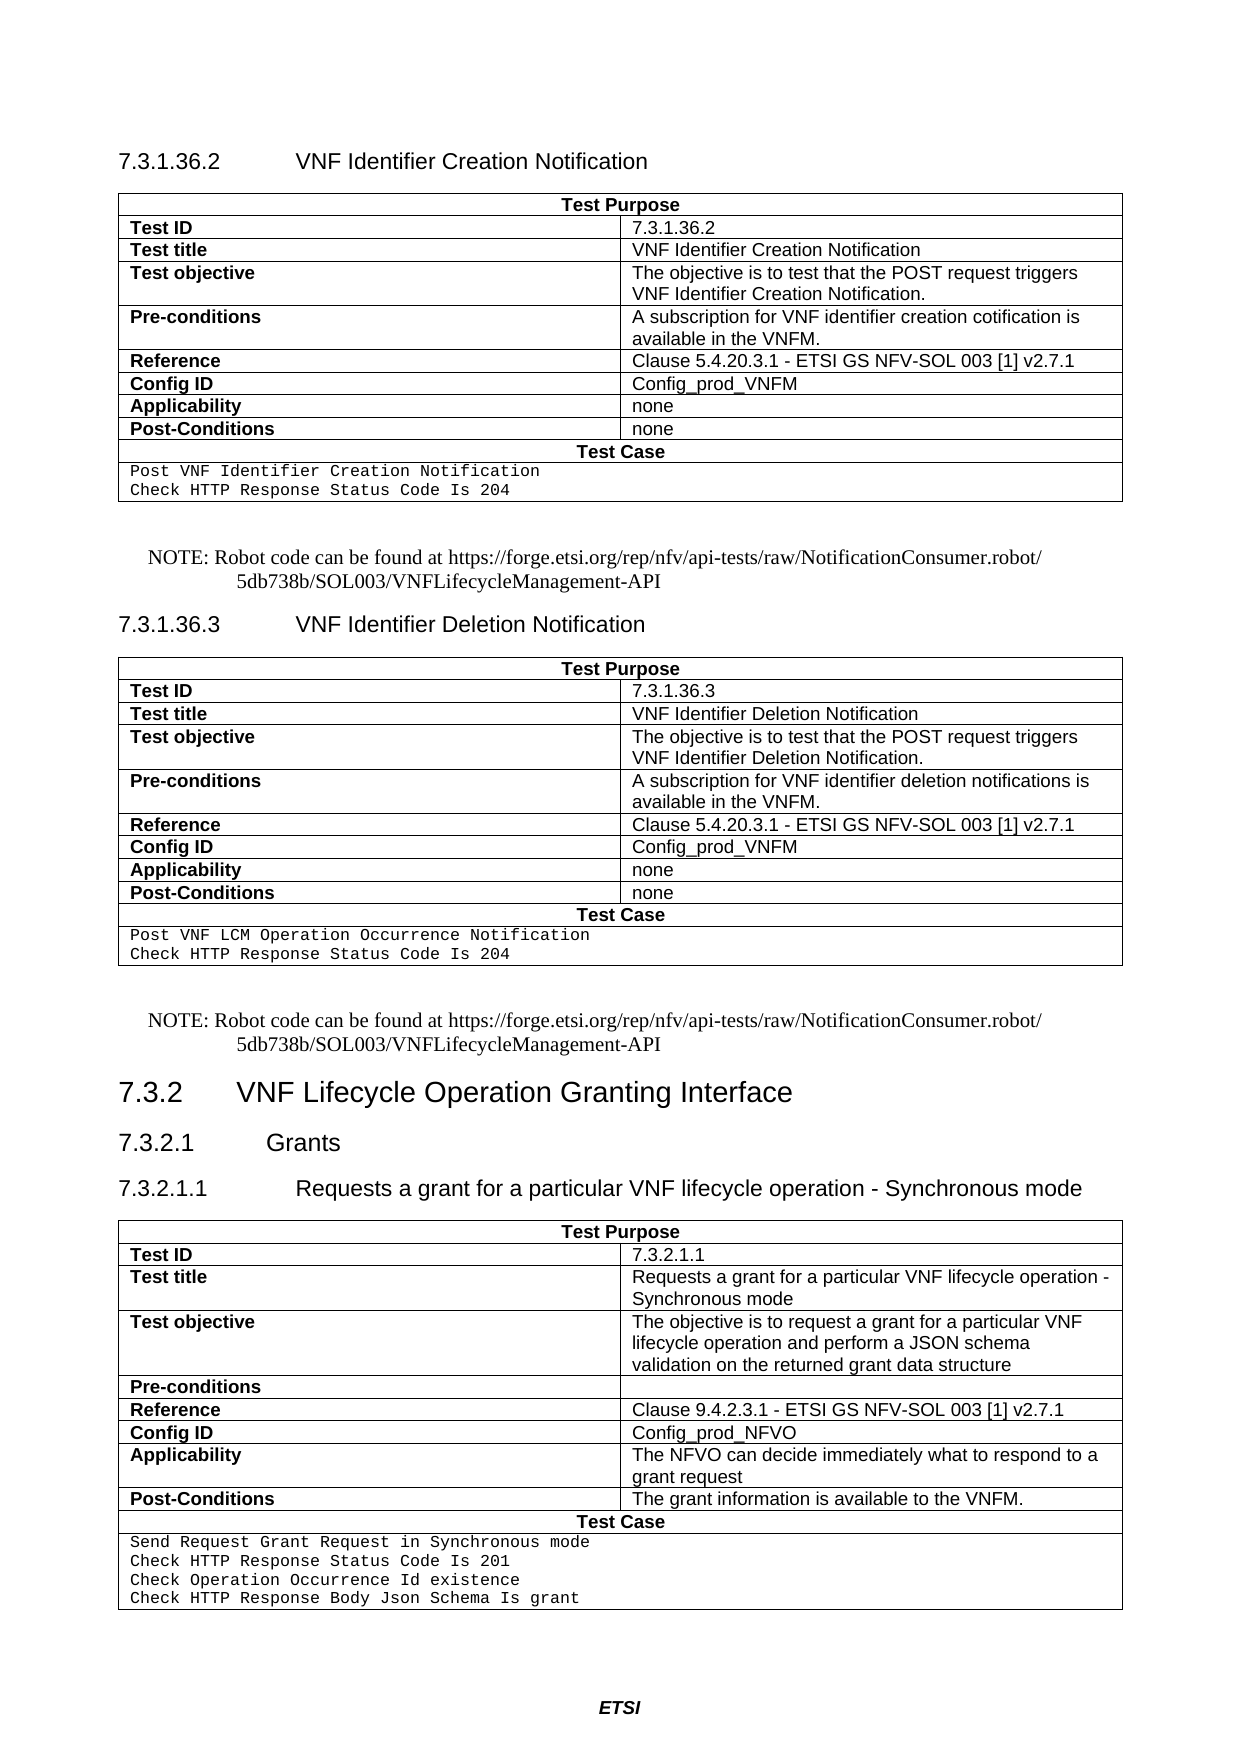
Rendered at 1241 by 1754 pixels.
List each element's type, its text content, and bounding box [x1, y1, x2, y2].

text NOTE: Robot code can be found at https://forge.etsi.org/rep/nfv/api-tests/raw/NotificationConsumer.robot/5db738b/SOL003/VNFLifecycleManagement-API [148, 544, 1122, 593]
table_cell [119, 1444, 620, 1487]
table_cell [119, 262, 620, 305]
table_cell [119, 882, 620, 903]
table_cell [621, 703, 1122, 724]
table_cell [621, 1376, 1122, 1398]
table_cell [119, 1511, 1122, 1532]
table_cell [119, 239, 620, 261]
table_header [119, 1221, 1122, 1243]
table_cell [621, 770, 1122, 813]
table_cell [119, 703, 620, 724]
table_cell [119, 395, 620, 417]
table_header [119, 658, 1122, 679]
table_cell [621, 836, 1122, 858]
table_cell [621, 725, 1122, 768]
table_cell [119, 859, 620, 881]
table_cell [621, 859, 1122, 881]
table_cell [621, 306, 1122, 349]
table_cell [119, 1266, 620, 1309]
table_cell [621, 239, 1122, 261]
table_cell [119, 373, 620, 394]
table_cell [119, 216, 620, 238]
subtitle 7.3.1.36.2 VNF Identifier Creation Notification [118, 148, 1122, 174]
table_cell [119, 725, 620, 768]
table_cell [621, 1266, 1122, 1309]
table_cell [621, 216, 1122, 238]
subtitle 7.3.2 VNF Lifecycle Operation Granting Interface [118, 1075, 1122, 1109]
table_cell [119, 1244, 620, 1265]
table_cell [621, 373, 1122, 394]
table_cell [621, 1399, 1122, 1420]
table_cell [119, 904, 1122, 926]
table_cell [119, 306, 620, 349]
subtitle 7.3.2.1 Grants [118, 1127, 1122, 1156]
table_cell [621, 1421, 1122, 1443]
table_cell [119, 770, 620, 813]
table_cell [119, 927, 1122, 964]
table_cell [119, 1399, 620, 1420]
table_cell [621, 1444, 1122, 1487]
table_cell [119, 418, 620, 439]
subtitle 7.3.1.36.3 VNF Identifier Deletion Notification [118, 611, 1122, 638]
text NOTE: Robot code can be found at https://forge.etsi.org/rep/nfv/api-tests/raw/NotificationConsumer.robot/5db738b/SOL003/VNFLifecycleManagement-API [148, 1008, 1122, 1056]
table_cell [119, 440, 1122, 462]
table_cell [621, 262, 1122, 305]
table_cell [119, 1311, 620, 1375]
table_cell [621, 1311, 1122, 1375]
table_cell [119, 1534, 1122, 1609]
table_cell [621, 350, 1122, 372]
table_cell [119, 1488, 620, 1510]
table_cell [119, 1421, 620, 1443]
subtitle 7.3.2.1.1 Requests a grant for a particular VNF lifecycle operation - Synchronous mode [118, 1175, 1122, 1201]
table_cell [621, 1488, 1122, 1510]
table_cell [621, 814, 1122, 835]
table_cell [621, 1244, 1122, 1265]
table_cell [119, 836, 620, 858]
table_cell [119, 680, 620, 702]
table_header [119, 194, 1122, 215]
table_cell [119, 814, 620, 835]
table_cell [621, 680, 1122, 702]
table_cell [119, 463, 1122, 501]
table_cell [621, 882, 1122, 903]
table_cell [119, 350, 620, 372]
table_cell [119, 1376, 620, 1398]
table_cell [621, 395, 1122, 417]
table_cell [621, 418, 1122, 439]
